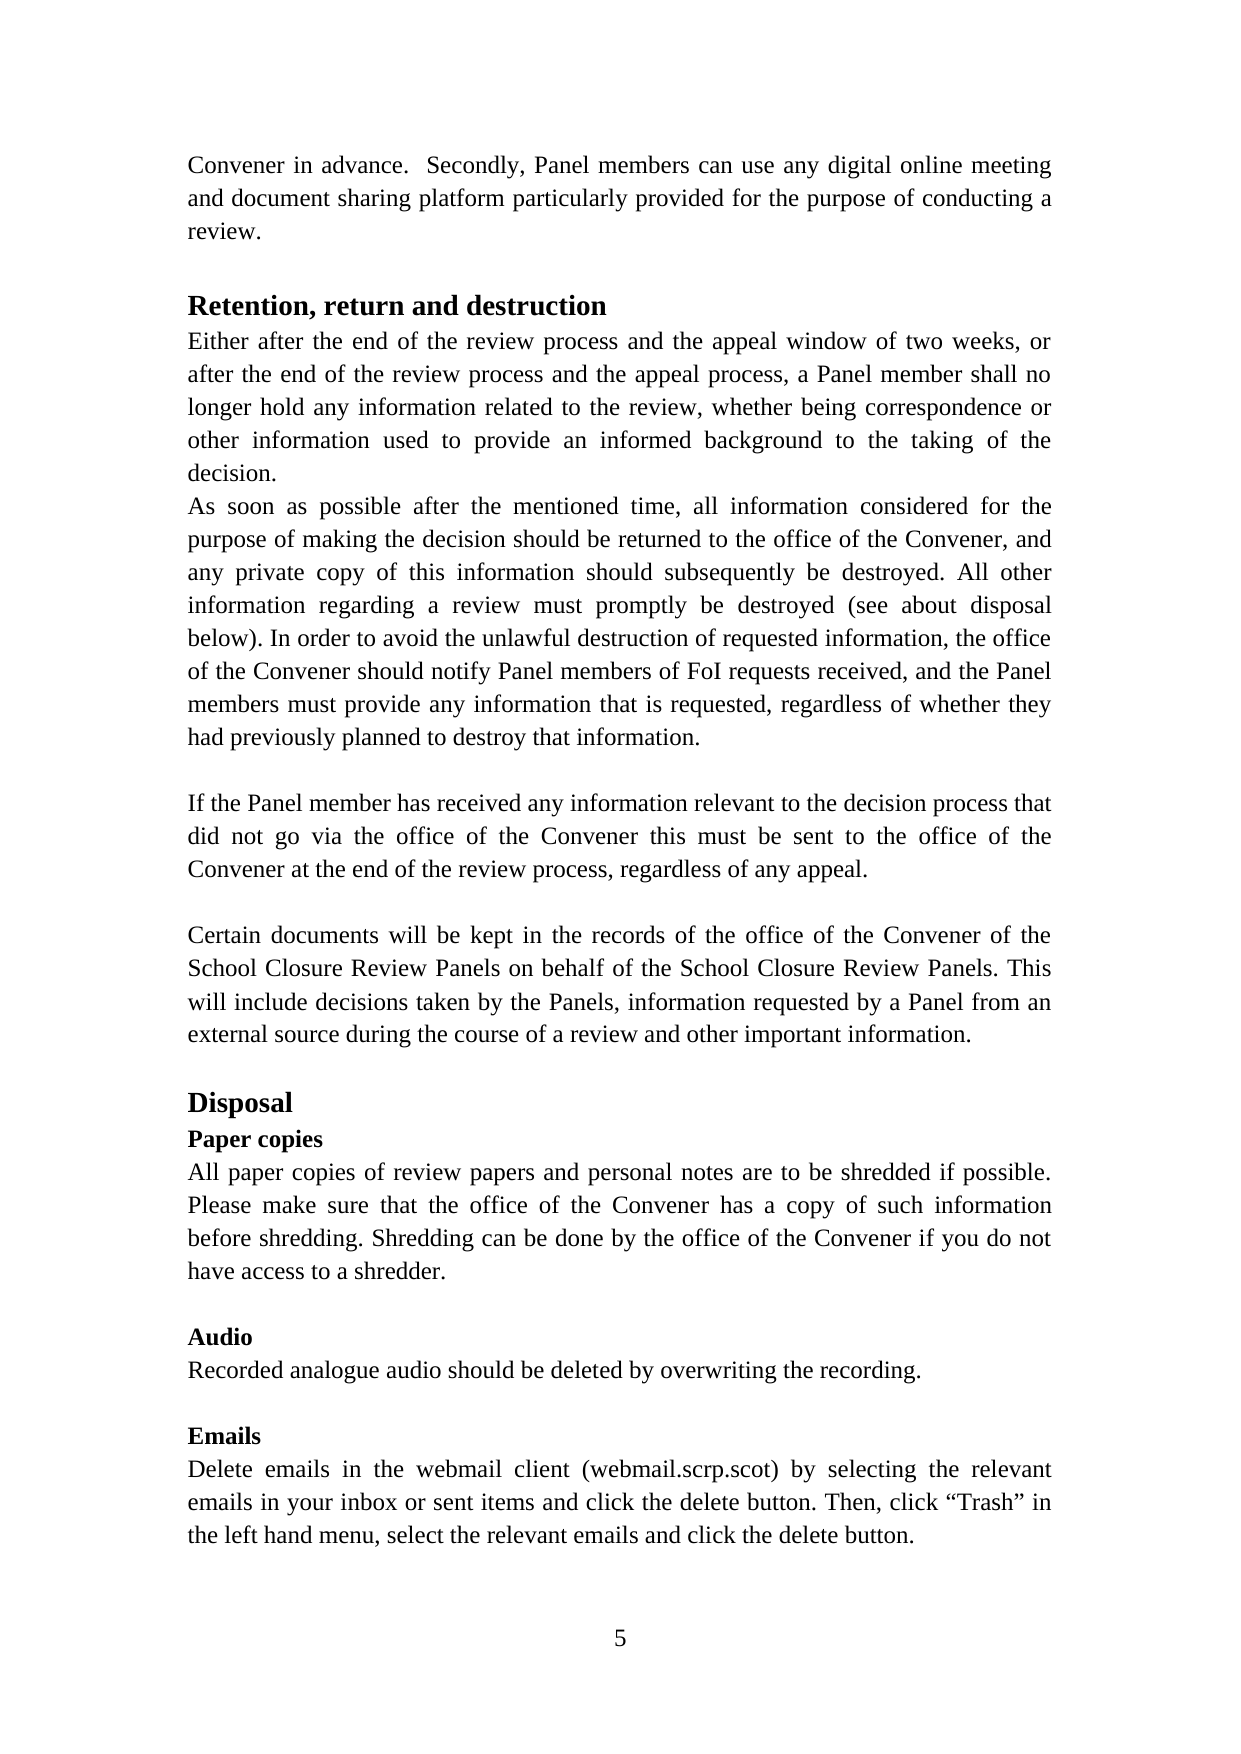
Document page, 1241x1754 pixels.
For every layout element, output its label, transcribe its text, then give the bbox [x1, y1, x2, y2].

text If the Panel member has received any information relevant to the decision process that did not go via the office of the Convener this must be sent to the office of the Convener at the end of the review process, regardless of any appeal. [187, 788, 1053, 883]
text Certain documents will be kept in the records of the office of the Convener of the School Closure Review Panels on behalf of the School Closure Review Panels. This will include decisions taken by the Panels, information requested by a Panel from an external source during the course of a review and other important information. [187, 921, 1053, 1048]
subtitle Disposal [187, 1086, 1053, 1119]
text Delete emails in the webmail client (webmail.scrp.scot) by selecting the relevant emails in your inbox or sent items and click the delete button. Then, click “Trash” in the left hand menu, select the relevant emails and click the delete button. [187, 1454, 1053, 1549]
text All paper copies of review papers and personal notes are to be shredded if possible. Please make sure that the office of the Convener has a copy of such information before shredding. Shredding can be done by the office of the Convener if you do not have access to a shredder. [187, 1157, 1053, 1285]
subtitle Retention, return and destruction [187, 288, 1053, 321]
text Either after the end of the review process and the appeal window of two weeks, or after the end of the review process and the appeal process, a Panel member shall no longer hold any information related to the review, whether being correspondence or other information used to provide an informed background to the taking of the decision. [187, 326, 1053, 487]
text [187, 150, 1053, 245]
subtitle Emails [187, 1421, 1053, 1450]
text Recorded analogue audio should be deleted by overwriting the recording. [187, 1355, 1053, 1384]
subtitle Paper copies [187, 1124, 1053, 1153]
subtitle Audio [187, 1322, 1053, 1351]
text As soon as possible after the mentioned time, all information considered for the purpose of making the decision should be returned to the office of the Convener, and any private copy of this information should subsequently be destroyed. All other information regarding a review must promptly be destroyed (see about disposal below). In order to avoid the unlawful destruction of requested information, the office of the Convener should notify Panel members of FoI requests received, and the Panel members must provide any information that is requested, regardless of whether they had previously planned to destroy that information. [187, 491, 1053, 751]
